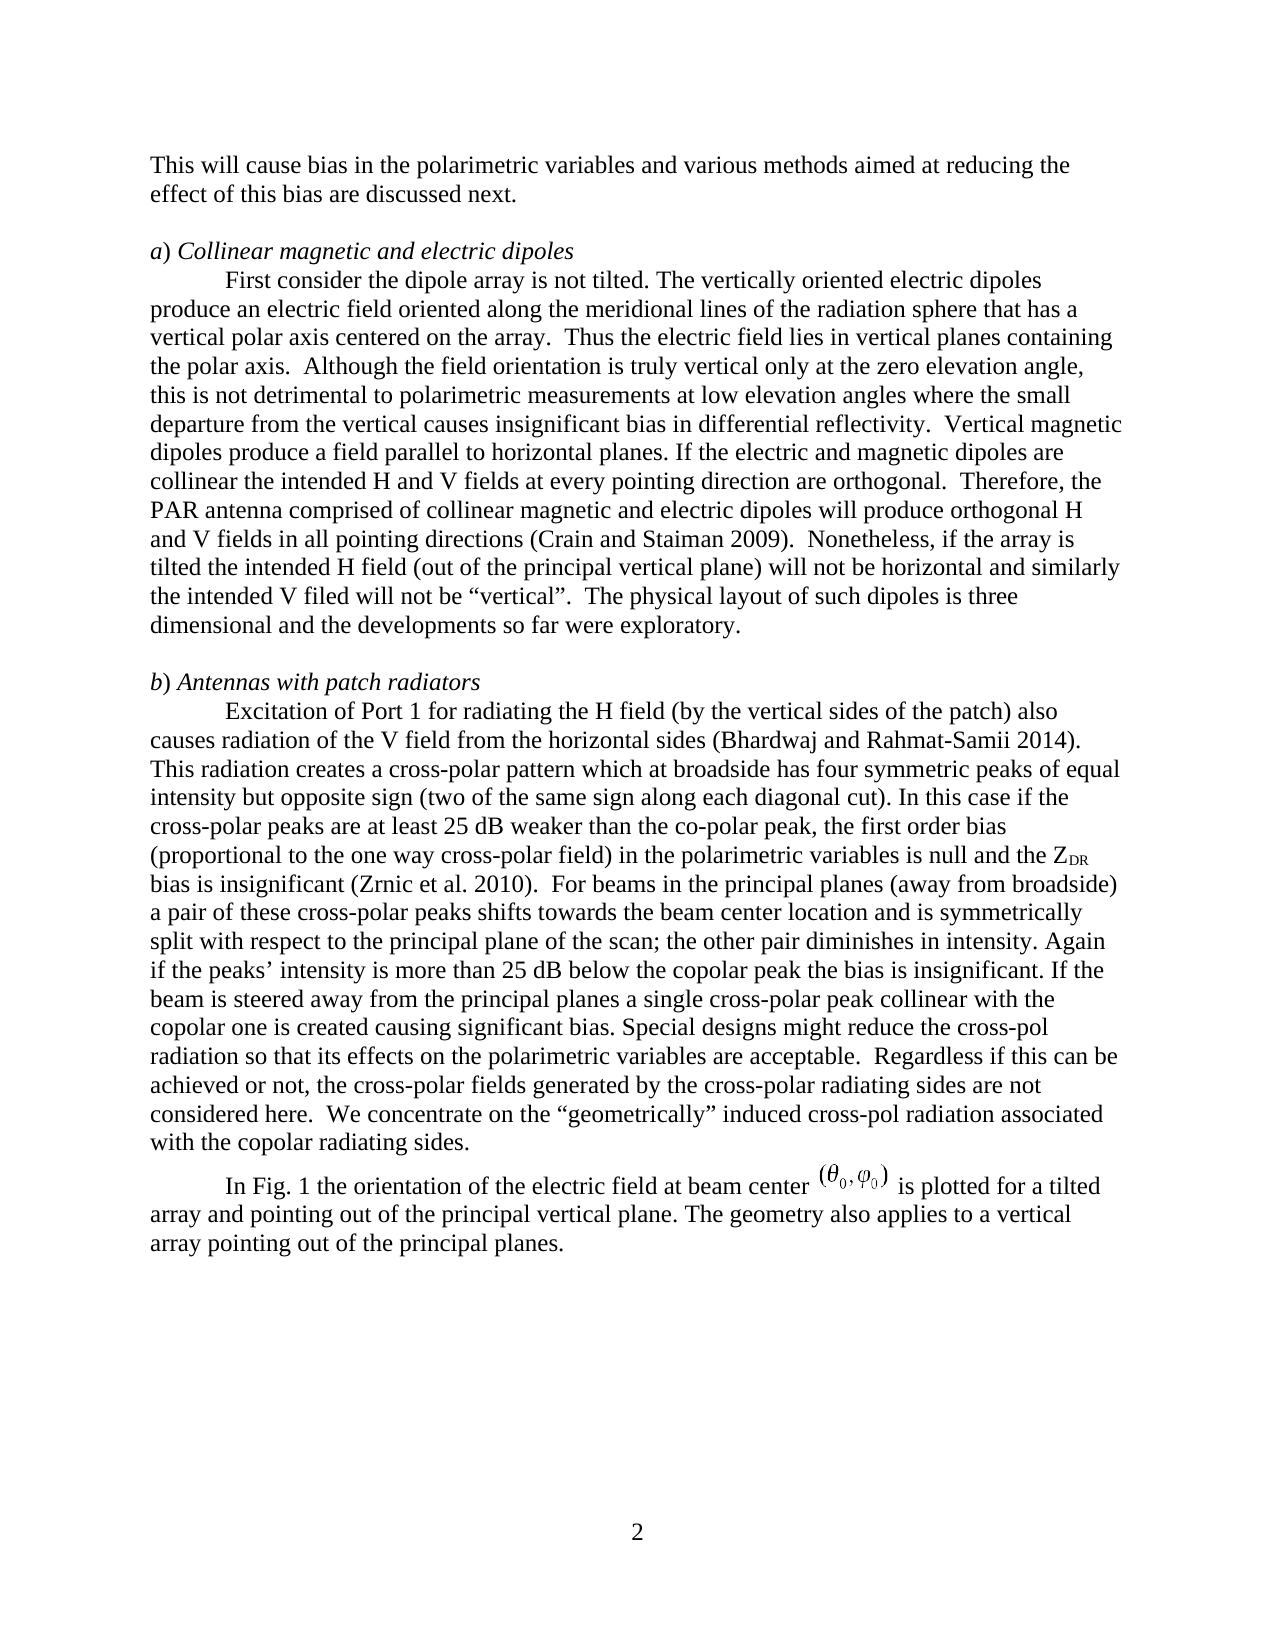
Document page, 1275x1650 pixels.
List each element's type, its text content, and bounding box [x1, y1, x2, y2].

text Excitation of Port 1 for radiating the H field (by the vertical sides of the patch) also causes radiation of the V field from the horizontal sides (Bhardwaj and Rahmat-Samii 2014). This radiation creates a cross-polar pattern which at broadside has four symmetric peaks of equal intensity but opposite sign (two of the same sign along each diagonal cut). In this case if the cross-polar peaks are at least 25 dB weaker than the co-polar peak, the first order bias (proportional to the one way cross-polar field) in the polarimetric variables is null and the ZDR bias is insignificant (Zrnic et al. 2010). For beams in the principal planes (away from broadside) a pair of these cross-polar peaks shifts towards the beam center location and is symmetrically split with respect to the principal plane of the scan; the other pair diminishes in intensity. Again if the peaks’ intensity is more than 25 dB below the copolar peak the bias is insignificant. If the beam is steered away from the principal planes a single cross-polar peak collinear with the copolar one is created causing significant bias. Special designs might reduce the cross-pol radiation so that its effects on the polarimetric variables are acceptable. Regardless if this can be achieved or not, the cross-polar fields generated by the cross-polar radiating sides are not considered here. We concentrate on the “geometrically” induced cross-pol radiation associated with the copolar radiating sides. [150, 696, 1125, 1156]
text First consider the dipole array is not tilted. The vertically oriented electric dipoles produce an electric field oriented along the meridional lines of the radiation sphere that has a vertical polar axis centered on the array. Thus the electric field lies in vertical planes containing the polar axis. Although the field orientation is truly vertical only at the zero elevation angle, this is not detrimental to polarimetric measurements at low elevation angles where the small departure from the vertical causes insignificant bias in differential reflectivity. Vertical magnetic dipoles produce a field parallel to horizontal planes. If the electric and magnetic dipoles are collinear the intended H and V fields at every pointing direction are orthogonal. Therefore, the PAR antenna comprised of collinear magnetic and electric dipoles will produce orthogonal H and V fields in all pointing directions (Crain and Staiman 2009). Nonetheless, if the array is tilted the intended H field (out of the principal vertical plane) will not be horizontal and similarly the intended V filed will not be “vertical”. The physical layout of such dipoles is three dimensional and the developments so far were exploratory. [150, 265, 1125, 639]
text a) Collinear magnetic and electric dipoles [150, 236, 1125, 265]
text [150, 150, 1125, 207]
text b) Antennas with patch radiators [150, 667, 1125, 696]
text In Fig. 1 the orientation of the electric field at beam center is plotted for a tilted array and pointing out of the principal vertical plane. The geometry also applies to a vertical array pointing out of the principal planes. [150, 1156, 1125, 1257]
